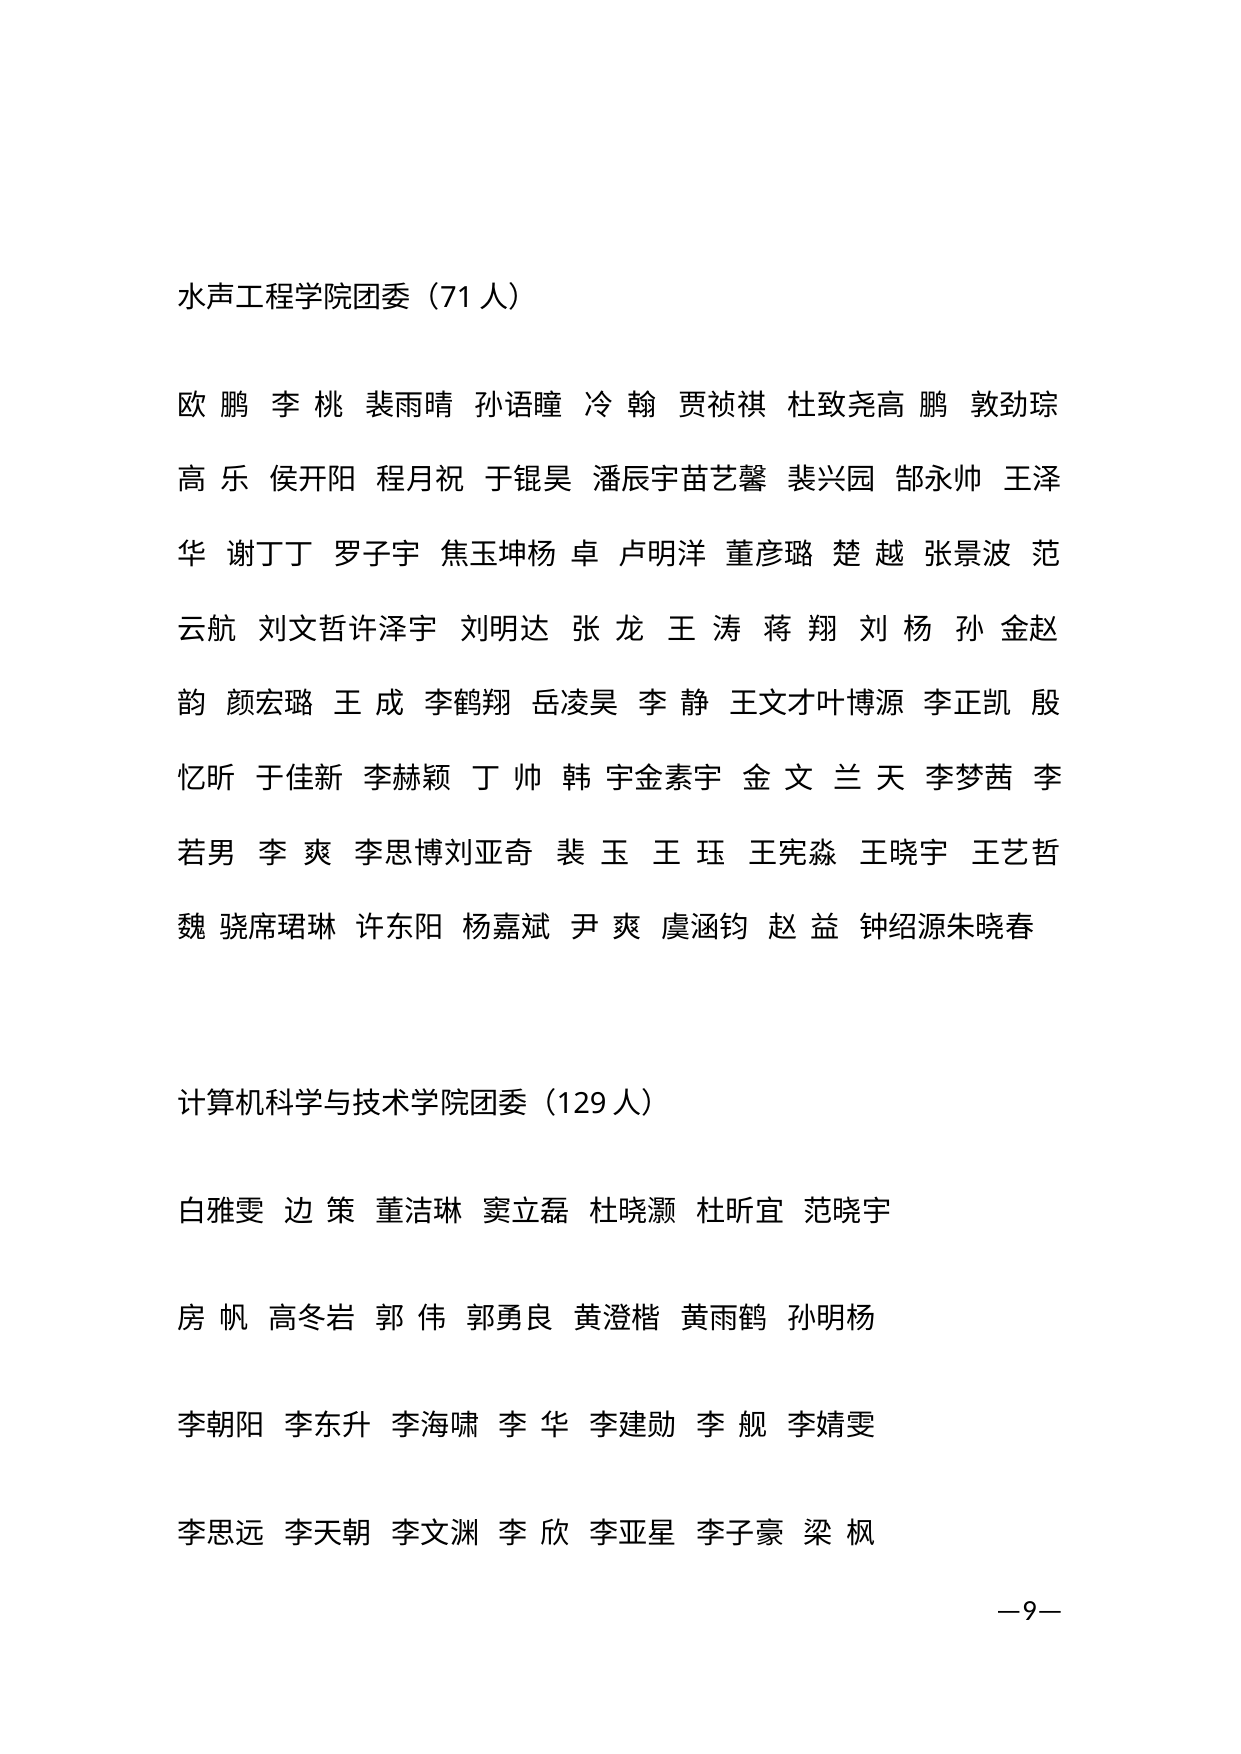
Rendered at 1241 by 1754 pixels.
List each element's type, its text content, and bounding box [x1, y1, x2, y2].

text 计算机科学与技术学院团委（129人） [177, 1069, 1063, 1134]
text 白雅雯 边 策 董洁琳 窦立磊 杜晓灏 杜昕宜 范晓宇 [177, 1176, 1063, 1241]
text 欧 鹏 李 桃 裴雨晴 孙语瞳 冷 翰 贾祯祺 杜致尧高 鹏 敦劲琮 高 乐 侯开阳 程月祝 于锟昊 潘辰宇苗艺馨 裴兴园 郜永帅 王泽华 谢丁丁 罗子宇 焦玉坤杨 卓 卢明洋 董彦璐 楚 越 张景波 范云航 刘文哲许泽宇 刘明达 张 龙 王 涛 蒋 翔 刘 杨 孙 金赵 韵 颜宏璐 王 成 李鹤翔 岳凌昊 李 静 王文才叶博源 李正凯 殷忆昕 于佳新 李赫颖 丁 帅 韩 宇金素宇 金 文 兰 天 李梦茜 李若男 李 爽 李思博刘亚奇 裴 玉 王 珏 王宪淼 王晓宇 王艺哲 魏 骁席珺琳 许东阳 杨嘉斌 尹 爽 虞涵钧 赵 益 钟绍源朱晓春 [177, 370, 1063, 958]
text 李思远 李天朝 李文渊 李 欣 李亚星 李子豪 梁 枫 [177, 1498, 1063, 1563]
text 水声工程学院团委（71人） [177, 262, 1063, 327]
text 房 帆 高冬岩 郭 伟 郭勇良 黄澄楷 黄雨鹤 孙明杨 [177, 1283, 1063, 1348]
text 李朝阳 李东升 李海啸 李 华 李建勋 李 舰 李婧雯 [177, 1391, 1063, 1456]
